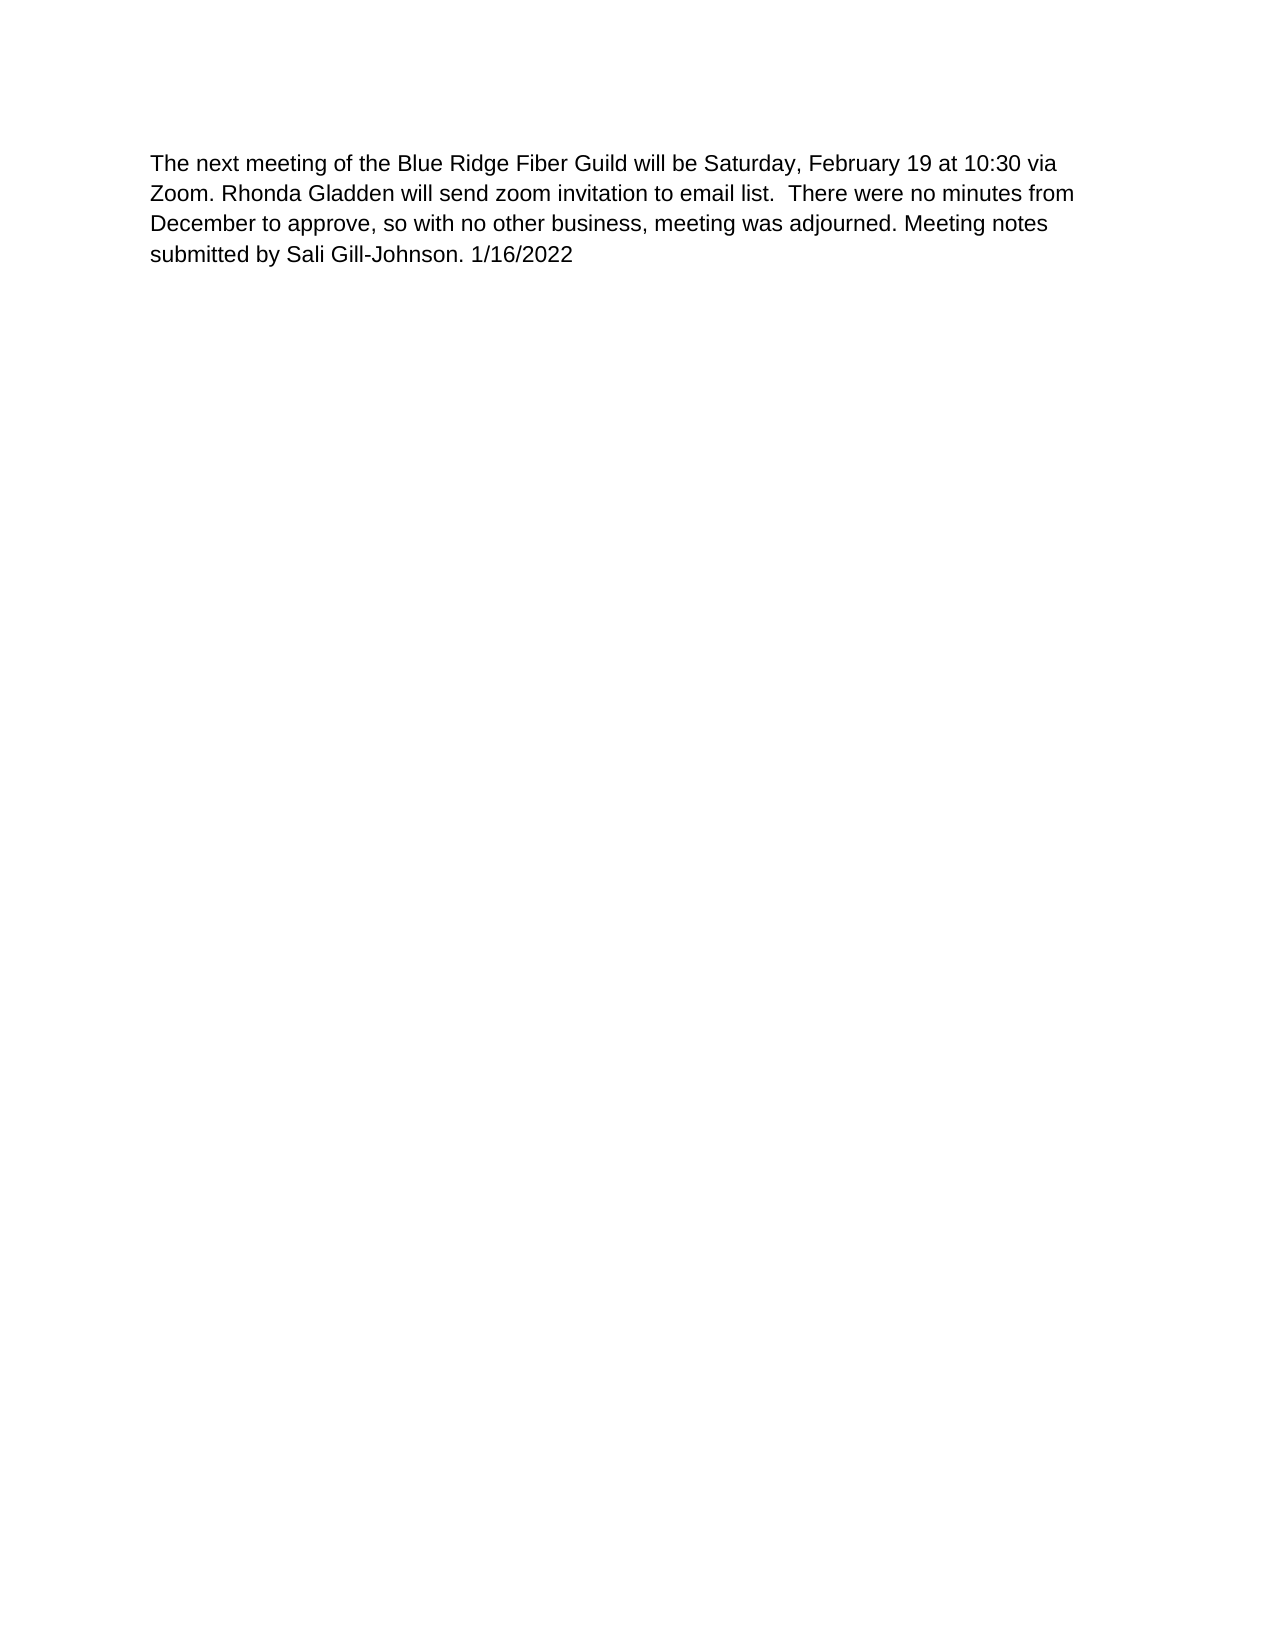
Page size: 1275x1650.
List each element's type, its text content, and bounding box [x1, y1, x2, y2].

text The next meeting of the Blue Ridge Fiber Guild will be Saturday, February 19 at 10:30 via Zoom. Rhonda Gladden will send zoom invitation to email list. There were no minutes from December to approve, so with no other business, meeting was adjourned. Meeting notes submitted by Sali Gill-Johnson. 1/16/2022 [150, 150, 1125, 267]
